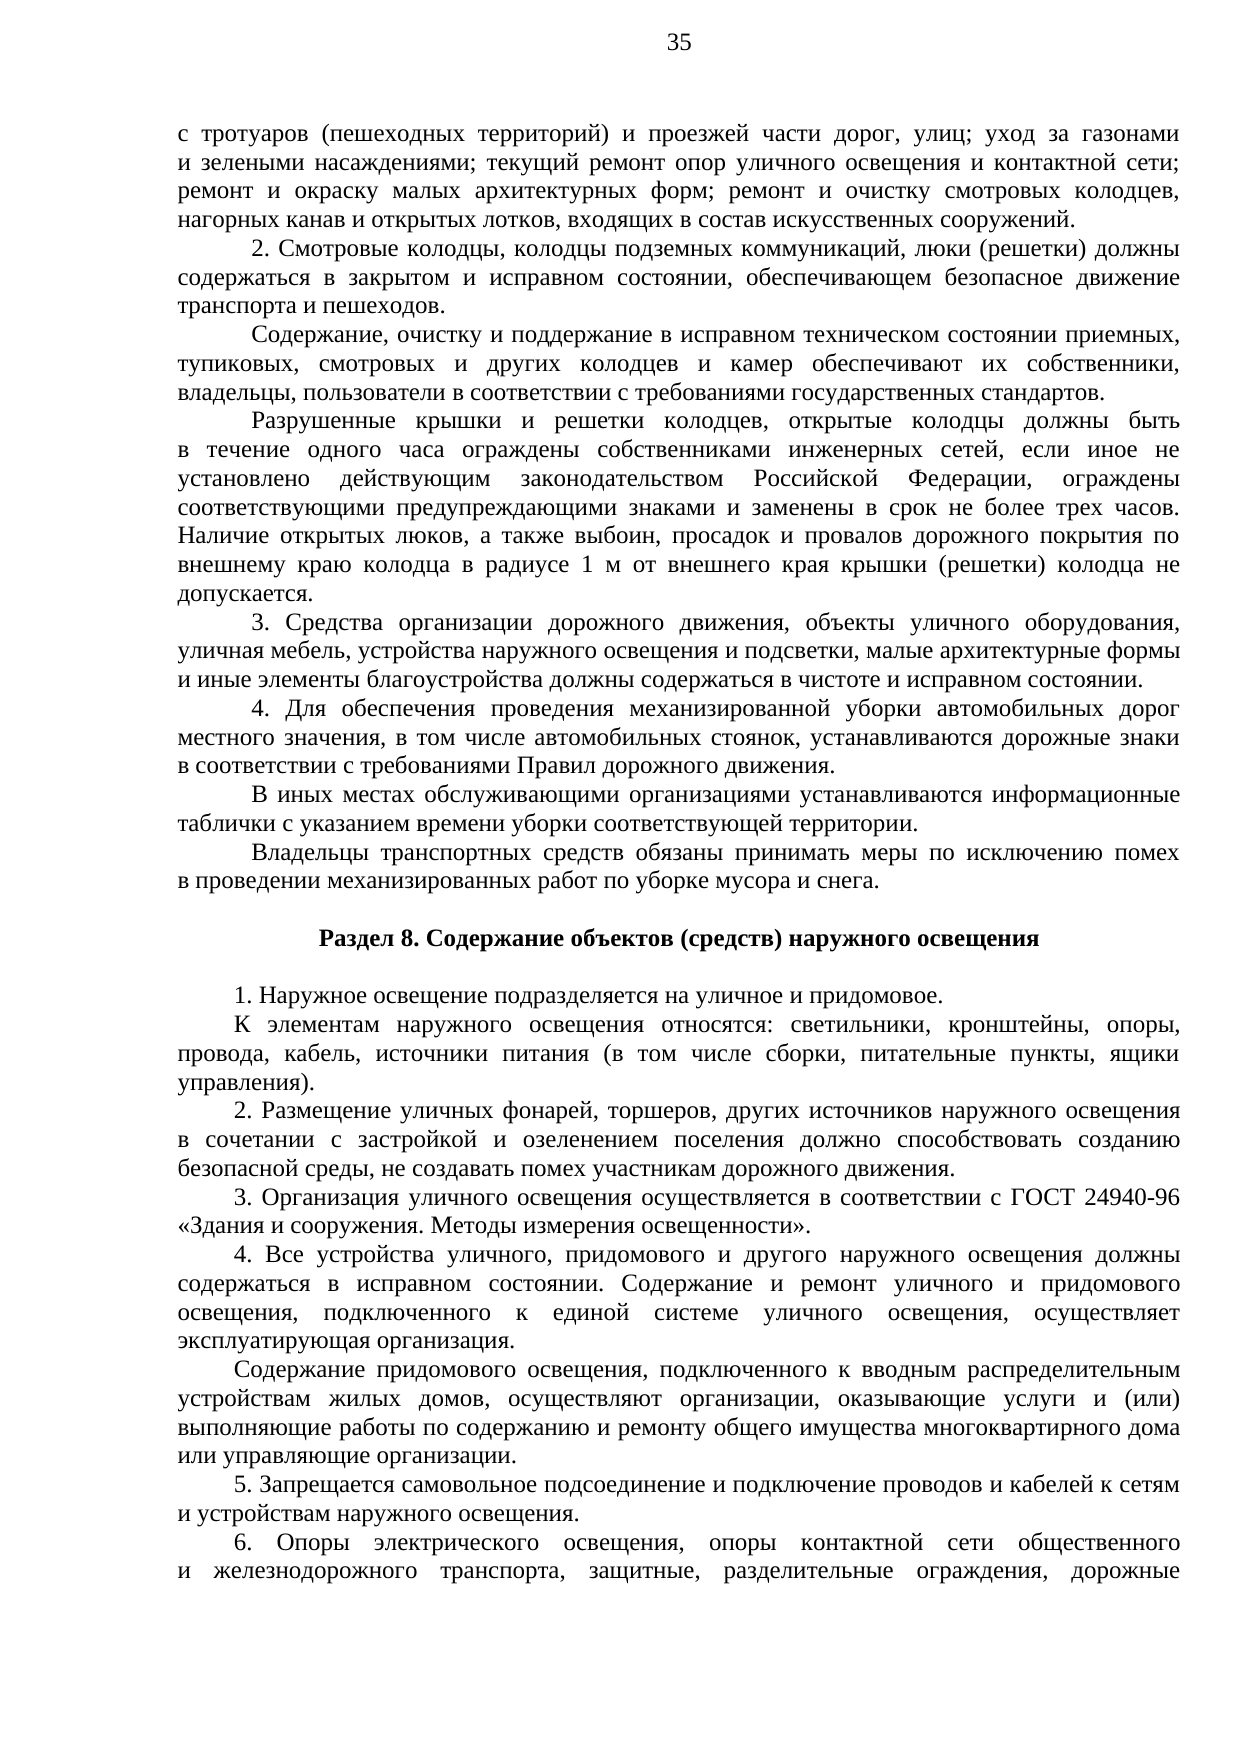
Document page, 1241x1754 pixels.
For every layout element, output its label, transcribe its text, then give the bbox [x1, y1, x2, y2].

text Содержание придомового освещения, подключенного к вводным распределительным устройствам жилых домов, осуществляют организации, оказывающие услуги и (или) выполняющие работы по содержанию и ремонту общего имущества многоквартирного дома или управляющие организации. [177, 1354, 1181, 1469]
text 2. Размещение уличных фонарей, торшеров, других источников наружного освещения в сочетании с застройкой и озеленением поселения должно способствовать созданию безопасной среды, не создавать помех участникам дорожного движения. [177, 1096, 1181, 1182]
text 4. Все устройства уличного, придомового и другого наружного освещения должны содержаться в исправном состоянии. Содержание и ремонт уличного и придомового освещения, подключенного к единой системе уличного освещения, осуществляет эксплуатирующая организация. [177, 1239, 1181, 1354]
text 2. Смотровые колодцы, колодцы подземных коммуникаций, люки (решетки) должны содержаться в закрытом и исправном состоянии, обеспечивающем безопасное движение транспорта и пешеходов. [177, 233, 1181, 319]
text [177, 1527, 1181, 1584]
text 4. Для обеспечения проведения механизированной уборки автомобильных дорог местного значения, в том числе автомобильных стоянок, устанавливаются дорожные знаки в соответствии с требованиями Правил дорожного движения. [177, 693, 1181, 779]
text 1. Наружное освещение подразделяется на уличное и придомовое. [177, 981, 1181, 1009]
text Раздел 8. Содержание объектов (средств) наружного освещения [177, 923, 1181, 952]
text 3. Организация уличного освещения осуществляется в соответствии с ГОСТ 24940-96 «Здания и сооружения. Методы измерения освещенности». [177, 1182, 1181, 1239]
text Владельцы транспортных средств обязаны принимать меры по исключению помех в проведении механизированных работ по уборке мусора и снега. [177, 837, 1181, 894]
text 3. Средства организации дорожного движения, объекты уличного оборудования, уличная мебель, устройства наружного освещения и подсветки, малые архитектурные формы и иные элементы благоустройства должны содержаться в чистоте и исправном состоянии. [177, 607, 1181, 693]
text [177, 118, 1181, 233]
text К элементам наружного освещения относятся: светильники, кронштейны, опоры, провода, кабель, источники питания (в том числе сборки, питательные пункты, ящики управления). [177, 1009, 1181, 1096]
text В иных местах обслуживающими организациями устанавливаются информационные таблички с указанием времени уборки соответствующей территории. [177, 779, 1181, 837]
text 5. Запрещается самовольное подсоединение и подключение проводов и кабелей к сетям и устройствам наружного освещения. [177, 1469, 1181, 1527]
text Содержание, очистку и поддержание в исправном техническом состоянии приемных, тупиковых, смотровых и других колодцев и камер обеспечивают их собственники, владельцы, пользователи в соответствии с требованиями государственных стандартов. [177, 319, 1181, 406]
text Разрушенные крышки и решетки колодцев, открытые колодцы должны быть в течение одного часа ограждены собственниками инженерных сетей, если иное не установлено действующим законодательством Российской Федерации, ограждены соответствующими предупреждающими знаками и заменены в срок не более трех часов. Наличие открытых люков, а также выбоин, просадок и провалов дорожного покрытия по внешнему краю колодца в радиусе от внешнего края крышки (решетки) колодца не допускается. [177, 406, 1181, 607]
